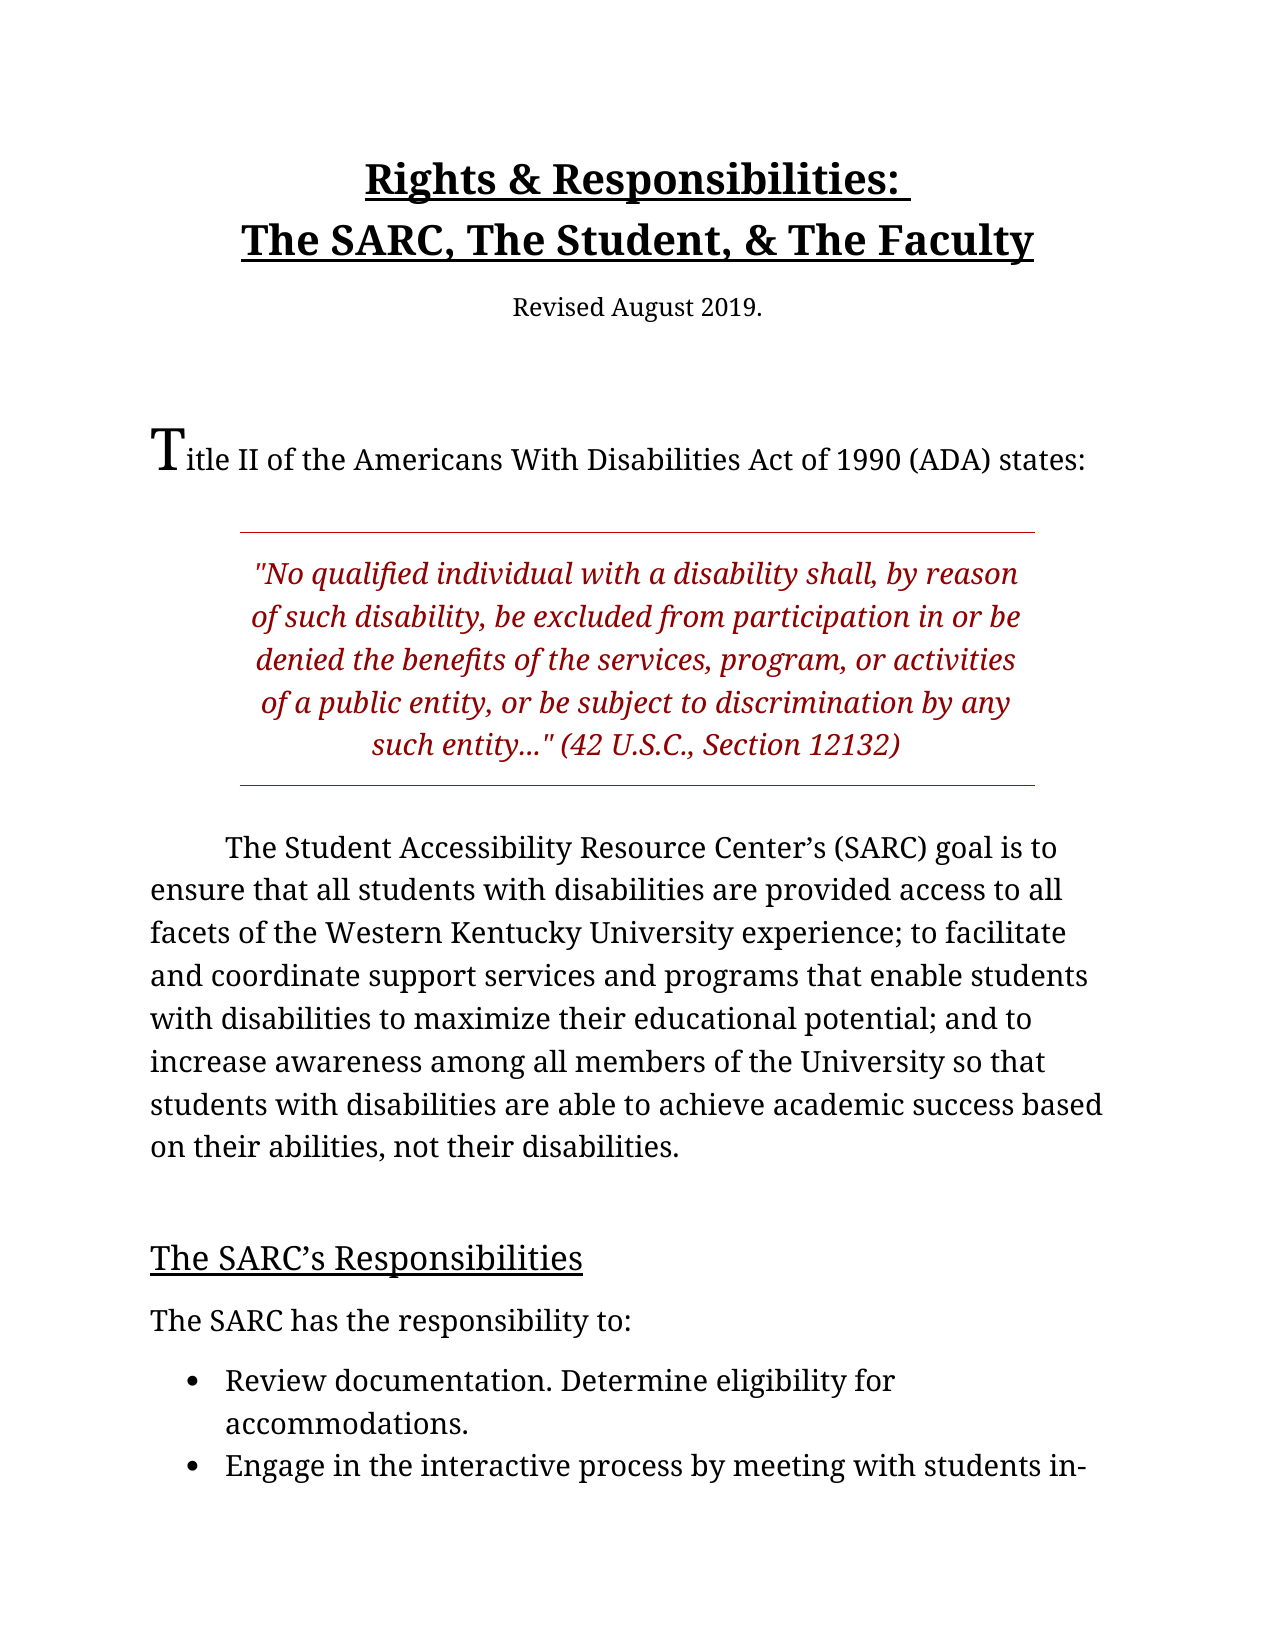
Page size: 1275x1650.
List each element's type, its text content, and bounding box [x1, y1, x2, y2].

text Title II of the Americans With Disabilities Act of 1990 (ADA) states: [150, 408, 1125, 488]
text The SARC has the responsibility to: [150, 1301, 1125, 1340]
text The Student Accessibility Resource Center’s (SARC) goal is to ensure that all students with disabilities are provided access to all facets of the Western Kentucky University experience; to facilitate and coordinate support services and programs that enable students with disabilities to maximize their educational potential; and to increase awareness among all members of the University so that students with disabilities are able to achieve academic success based on their abilities, not their disabilities. [150, 827, 1125, 1166]
text Rights & Responsibilities: The SARC, The Student, & The Faculty [150, 150, 1125, 268]
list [187, 1446, 1125, 1485]
text Revised August 2019. [150, 289, 1125, 323]
list Review documentation. Determine eligibility for accommodations. [187, 1360, 1125, 1443]
text "No qualified individual with a disability shall, by reason of such disability, be excluded from participation in or be denied the benefits of the services, program, or activities of a public entity, or be subject to discrimination by any such entity..." (42 U.S.C., Section 12132) [240, 533, 1035, 785]
text The SARC’s Responsibilities [150, 1186, 1125, 1280]
